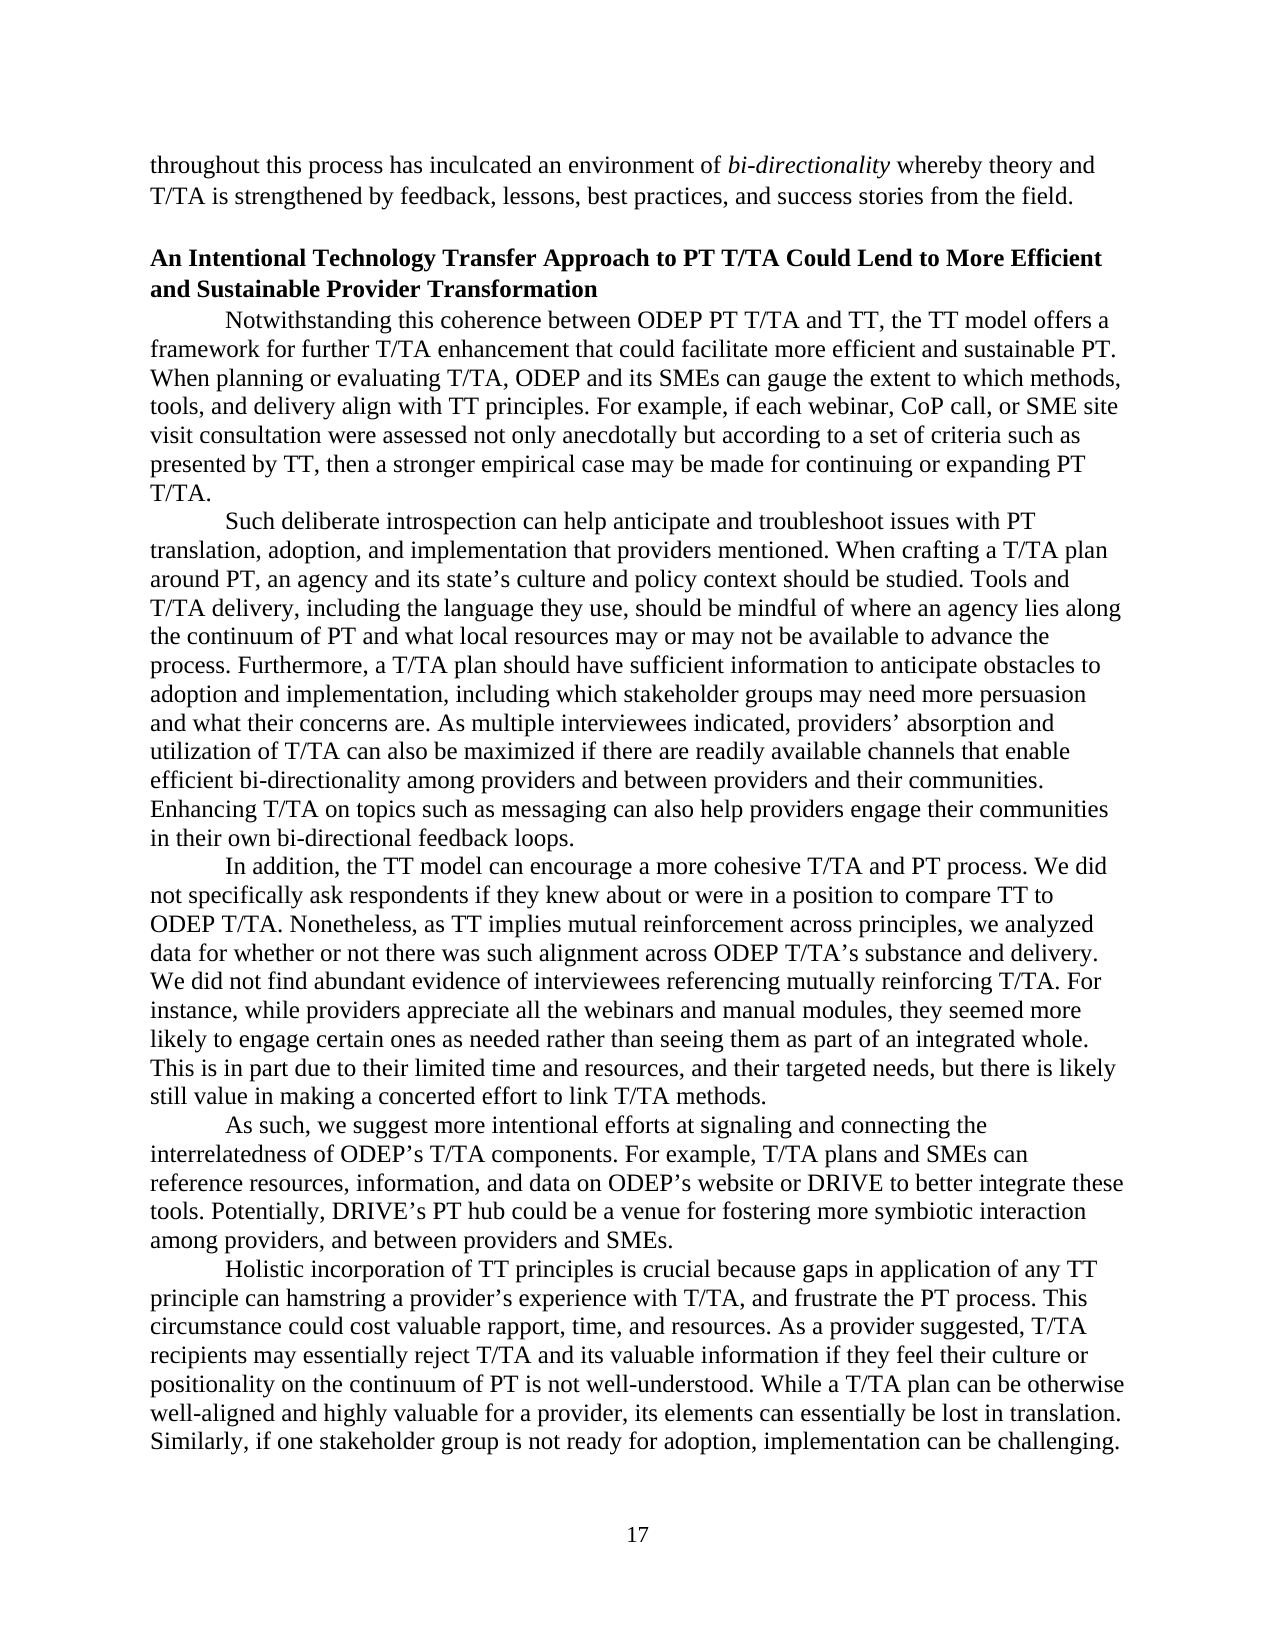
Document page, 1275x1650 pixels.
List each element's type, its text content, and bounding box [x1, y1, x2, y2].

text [150, 1254, 1125, 1455]
text An Intentional Technology Transfer Approach to PT T/TA Could Lend to More Efficient and Sustainable Provider Transformation [150, 243, 1125, 303]
text Such deliberate introspection can help anticipate and troubleshoot issues with PT translation, adoption, and implementation that providers mentioned. When crafting a T/TA plan around PT, an agency and its state’s culture and policy context should be studied. Tools and T/TA delivery, including the language they use, should be mindful of where an agency lies along the continuum of PT and what local resources may or may not be available to advance the process. Furthermore, a T/TA plan should have sufficient information to anticipate obstacles to adoption and implementation, including which stakeholder groups may need more persuasion and what their concerns are. As multiple interviewees indicated, providers’ absorption and utilization of T/TA can also be maximized if there are readily available channels that enable efficient bi-directionality among providers and between providers and their communities. Enhancing T/TA on topics such as messaging can also help providers engage their communities in their own bi-directional feedback loops. [150, 506, 1125, 851]
text In addition, the TT model can encourage a more cohesive T/TA and PT process. We did not specifically ask respondents if they knew about or were in a position to compare TT to ODEP T/TA. Nonetheless, as TT implies mutual reinforcement across principles, we analyzed data for whether or not there was such alignment across ODEP T/TA’s substance and delivery. We did not find abundant evidence of interviewees referencing mutually reinforcing T/TA. For instance, while providers appreciate all the webinars and manual modules, they seemed more likely to engage certain ones as needed rather than seeing them as part of an integrated whole. This is in part due to their limited time and resources, and their targeted needs, but there is likely still value in making a concerted effort to link T/TA methods. [150, 851, 1125, 1110]
text As such, we suggest more intentional efforts at signaling and connecting the interrelatedness of ODEP’s T/TA components. For example, T/TA plans and SMEs can reference resources, information, and data on ODEP’s website or DRIVE to better integrate these tools. Potentially, DRIVE’s PT hub could be a venue for fostering more symbiotic interaction among providers, and between providers and SMEs. [150, 1110, 1125, 1254]
text Notwithstanding this coherence between ODEP PT T/TA and TT, the TT model offers a framework for further T/TA enhancement that could facilitate more efficient and sustainable PT. When planning or evaluating T/TA, ODEP and its SMEs can gauge the extent to which methods, tools, and delivery align with TT principles. For example, if each webinar, CoP call, or SME site visit consultation were assessed not only anecdotally but according to a set of criteria such as presented by TT, then a stronger empirical case may be made for continuing or expanding PT T/TA. [150, 305, 1125, 506]
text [150, 150, 1125, 210]
